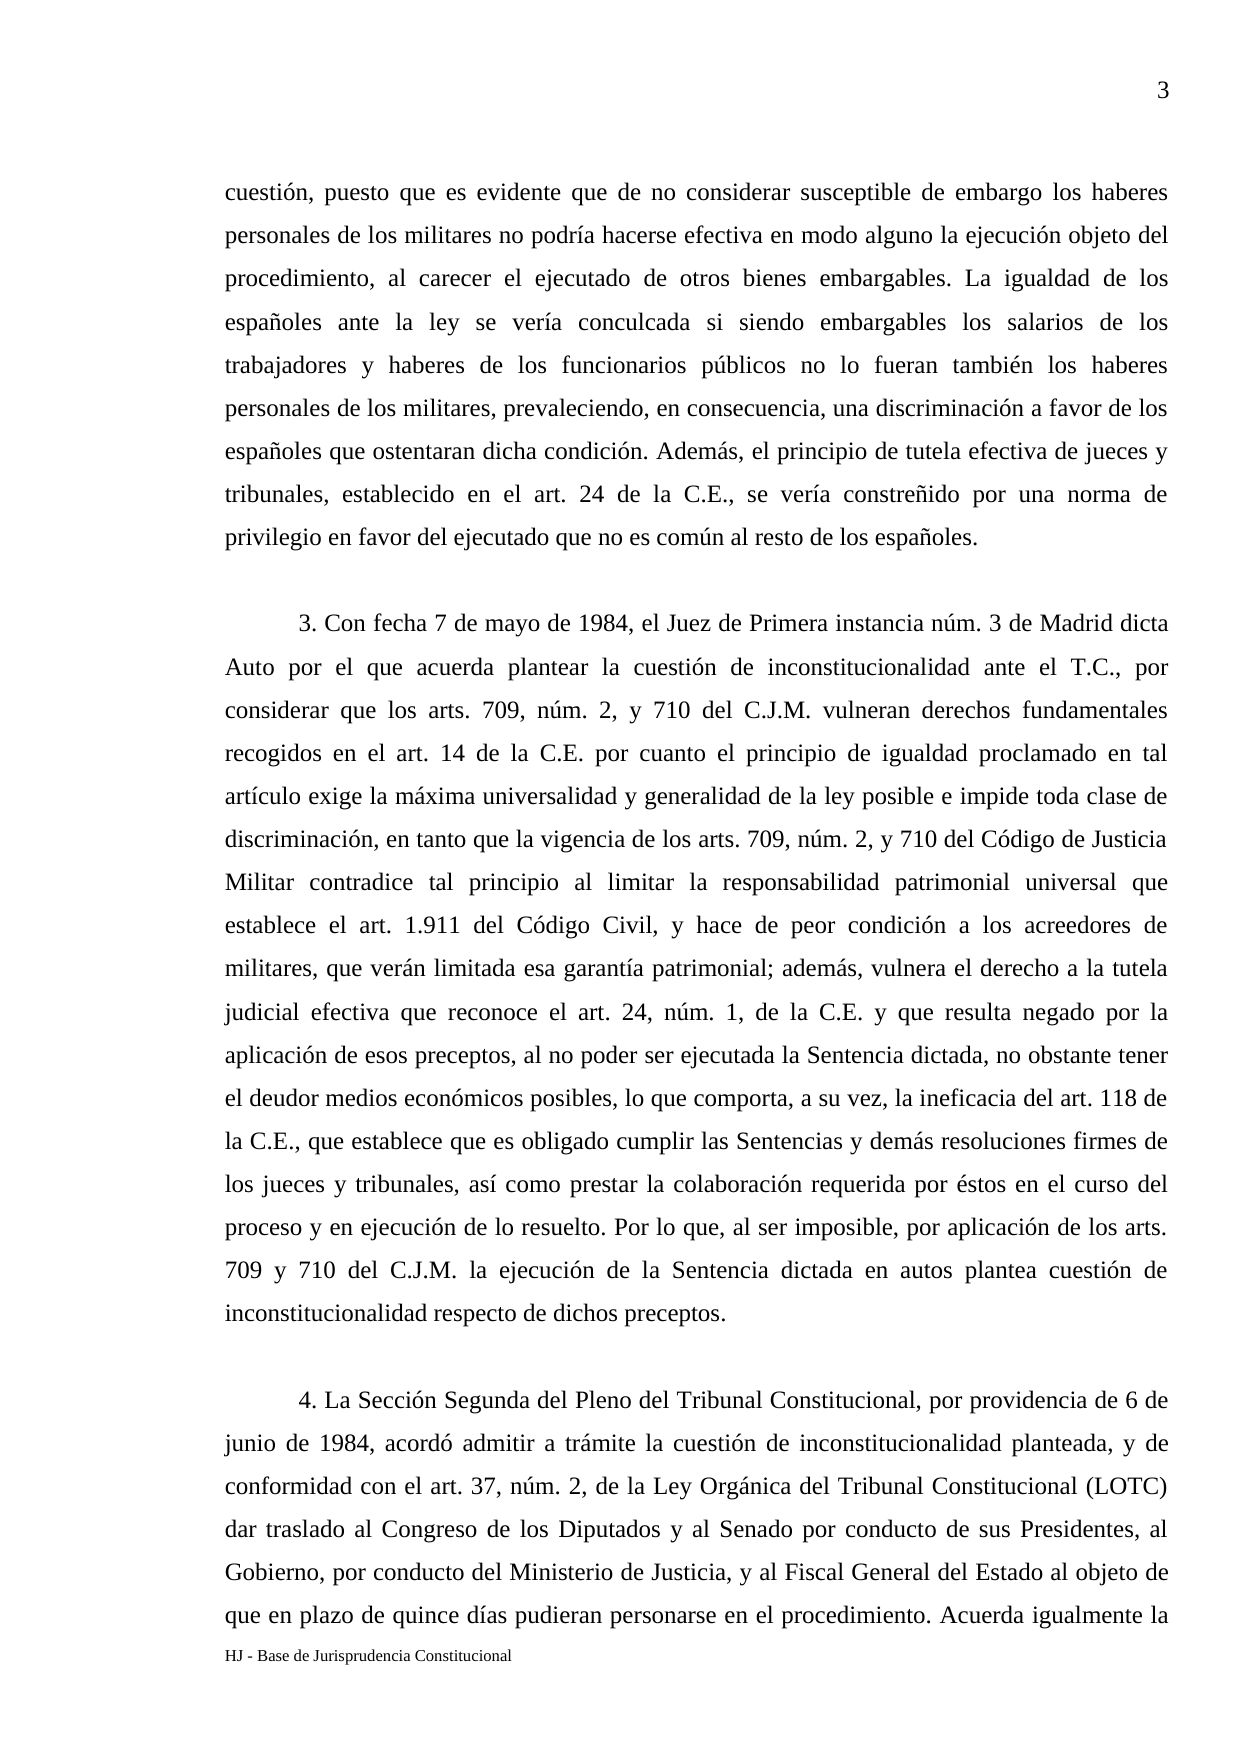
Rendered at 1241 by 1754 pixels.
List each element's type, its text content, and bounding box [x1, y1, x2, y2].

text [224, 1385, 1169, 1629]
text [224, 177, 1169, 551]
text 3. Con fecha 7 de mayo de 1984, el Juez de Primera instancia núm. 3 de Madrid dicta Auto por el que acuerda plantear la cuestión de inconstitucionalidad ante el T.C., por considerar que los arts. 709, núm. 2, y 710 del C.J.M. vulneran derechos fundamentales recogidos en el art. 14 de la C.E. por cuanto el principio de igualdad proclamado en tal artículo exige la máxima universalidad y generalidad de la ley posible e impide toda clase de discriminación, en tanto que la vigencia de los arts. 709, núm. 2, y 710 del Código de Justicia Militar contradice tal principio al limitar la responsabilidad patrimonial universal que establece el art. 1.911 del Código Civil, y hace de peor condición a los acreedores de militares, que verán limitada esa garantía patrimonial; además, vulnera el derecho a la tutela judicial efectiva que reconoce el art. 24, núm. 1, de la C.E. y que resulta negado por la aplicación de esos preceptos, al no poder ser ejecutada la Sentencia dictada, no obstante tener el deudor medios económicos posibles, lo que comporta, a su vez, la ineficacia del art. 118 de la C.E., que establece que es obligado cumplir las Sentencias y demás resoluciones firmes de los jueces y tribunales, así como prestar la colaboración requerida por éstos en el curso del proceso y en ejecución de lo resuelto. Por lo que, al ser imposible, por aplicación de los arts. 709 y 710 del C.J.M. la ejecución de la Sentencia dictada en autos plantea cuestión de inconstitucionalidad respecto de dichos preceptos. [224, 608, 1169, 1327]
